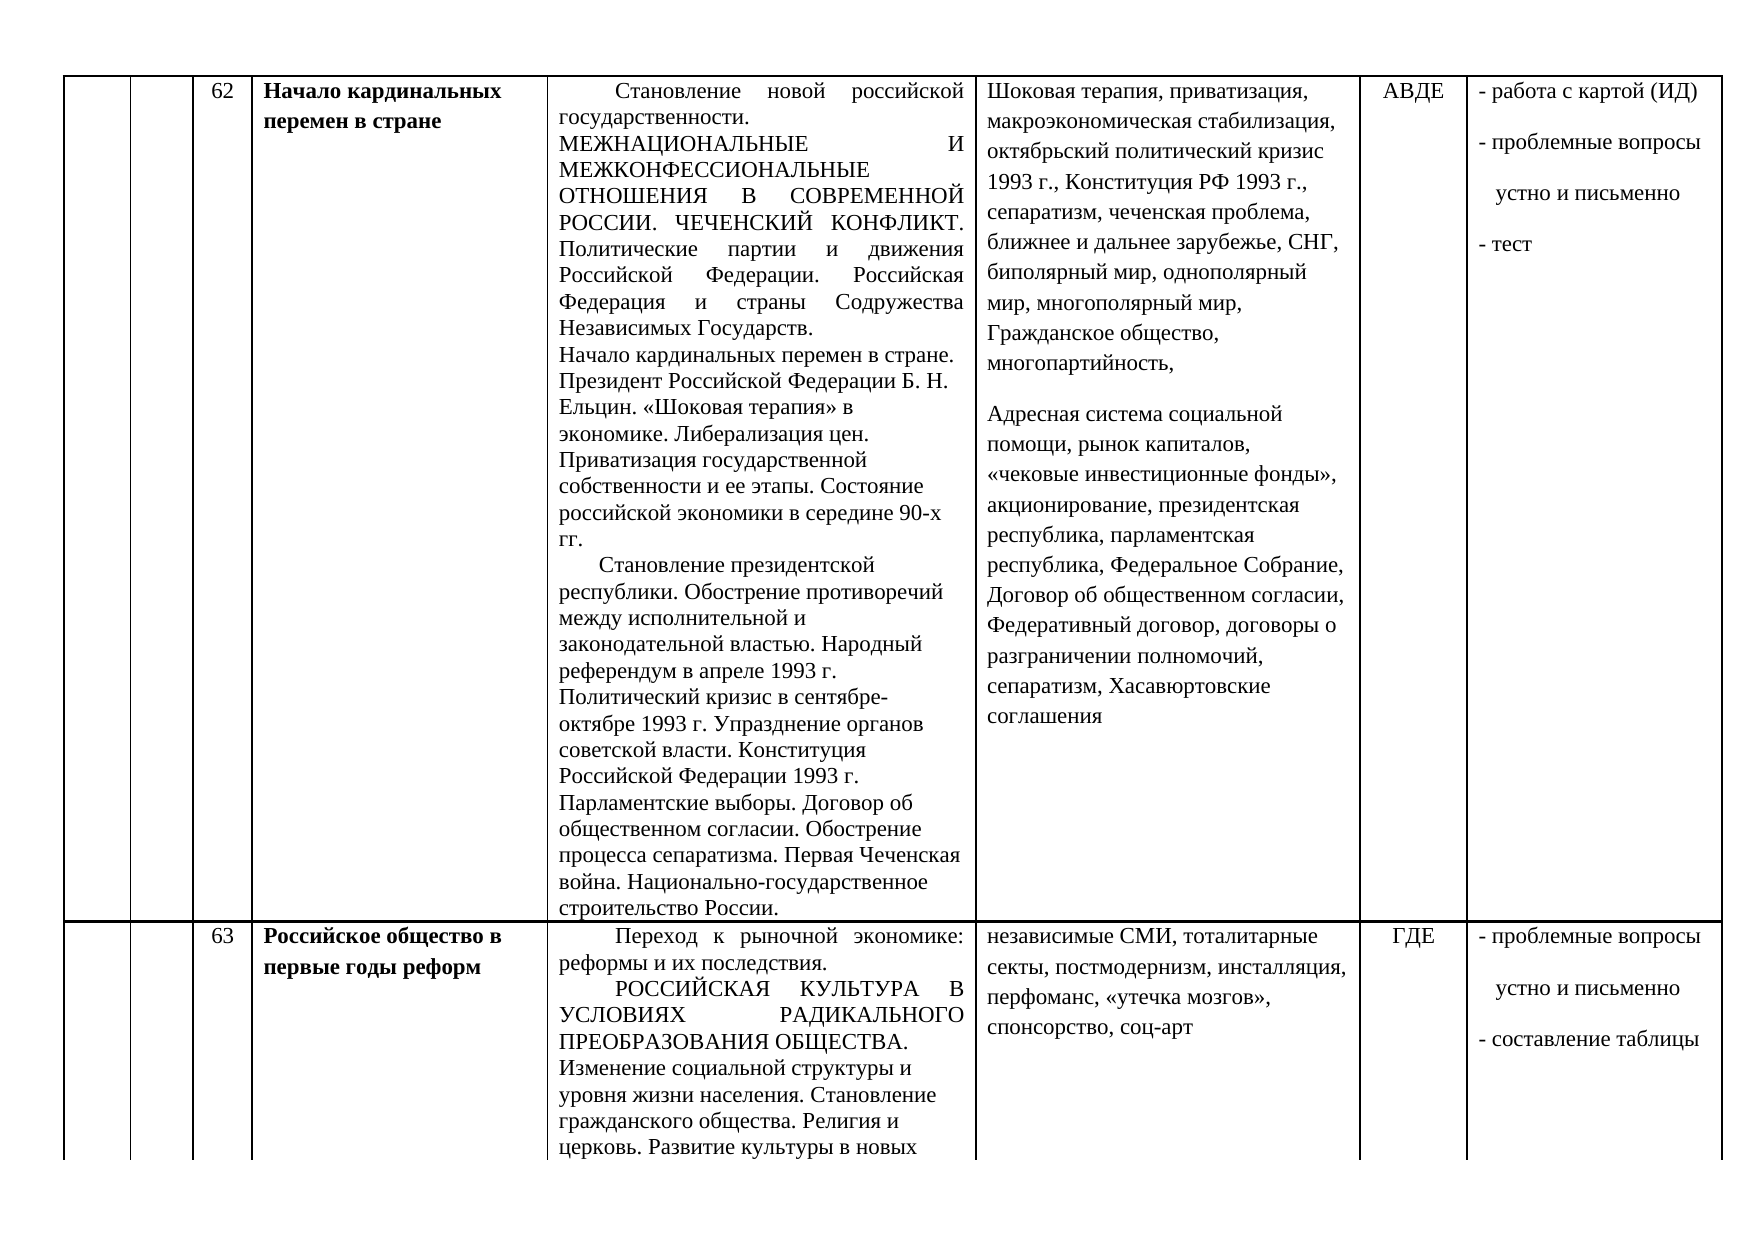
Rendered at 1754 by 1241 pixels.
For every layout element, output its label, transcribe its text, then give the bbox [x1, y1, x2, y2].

table_cell [131, 923, 192, 1160]
table_cell ГДЕ [1361, 923, 1466, 1160]
table_cell [65, 77, 130, 920]
table_cell Шоковая терапия, приватизация, макроэкономическая стабилизация, октябрьский политический кризис ., Конституция РФ ., сепаратизм, чеченская проблема, ближнее и дальнее зарубежье, СНГ, биполярный мир, однополярный мир, многополярный мир, Гражданское общество, многопартийность, Адресная система социальной помощи, рынок капиталов, «чековые инвестиционные фонды», акционирование, президентская республика, парламентская республика, Федеральное Собрание, Договор об общественном согласии, Федеративный договор, договоры о разграничении полномочий, сепаратизм, Хасавюртовские соглашения [977, 77, 1359, 920]
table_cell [977, 923, 1359, 1160]
table_cell Становление новой российской государственности. МЕЖНАЦИОНАЛЬНЫЕ И МЕЖКОНФЕССИОНАЛЬНЫЕ ОТНОШЕНИЯ В СОВРЕМЕННОЙ РОССИИ. ЧЕЧЕНСКИЙ КОНФЛИКТ. Политические партии и движения Российской Федерации. Российская Федерация и страны Содружества Независимых Государств. Начало кардинальных перемен в стране. Президент Российской Федерации Б. Н. Ельцин. «Шоковая терапия» в экономике. Либерализация цен. Приватизация государственной собственности и ее этапы. Состояние российской экономики в середине 90-х гг. Становление президентской республики. Обострение противоречий между исполнительной и законодательной властью. Народный референдум в апреле . Политический кризис в сентябре-октябре . Упразднение органов советской власти. Конституция Российской Федерации . Парламентские выборы. Договор об общественном согласии. Обострение процесса сепаратизма. Первая Чеченская война. Национально-государственное строительство России. [548, 77, 975, 920]
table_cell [548, 923, 975, 1160]
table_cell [253, 923, 547, 1160]
table_cell [65, 923, 130, 1160]
table_cell 63 [194, 923, 251, 1160]
table_cell АВДЕ [1361, 77, 1466, 920]
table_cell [1468, 923, 1721, 1160]
table_cell Начало кардинальных перемен в стране [253, 77, 547, 920]
table_cell - работа с картой (ИД) - проблемные вопросы устно и письменно - тест [1468, 77, 1721, 920]
table_cell [131, 77, 192, 920]
table_cell 62 [194, 77, 251, 920]
